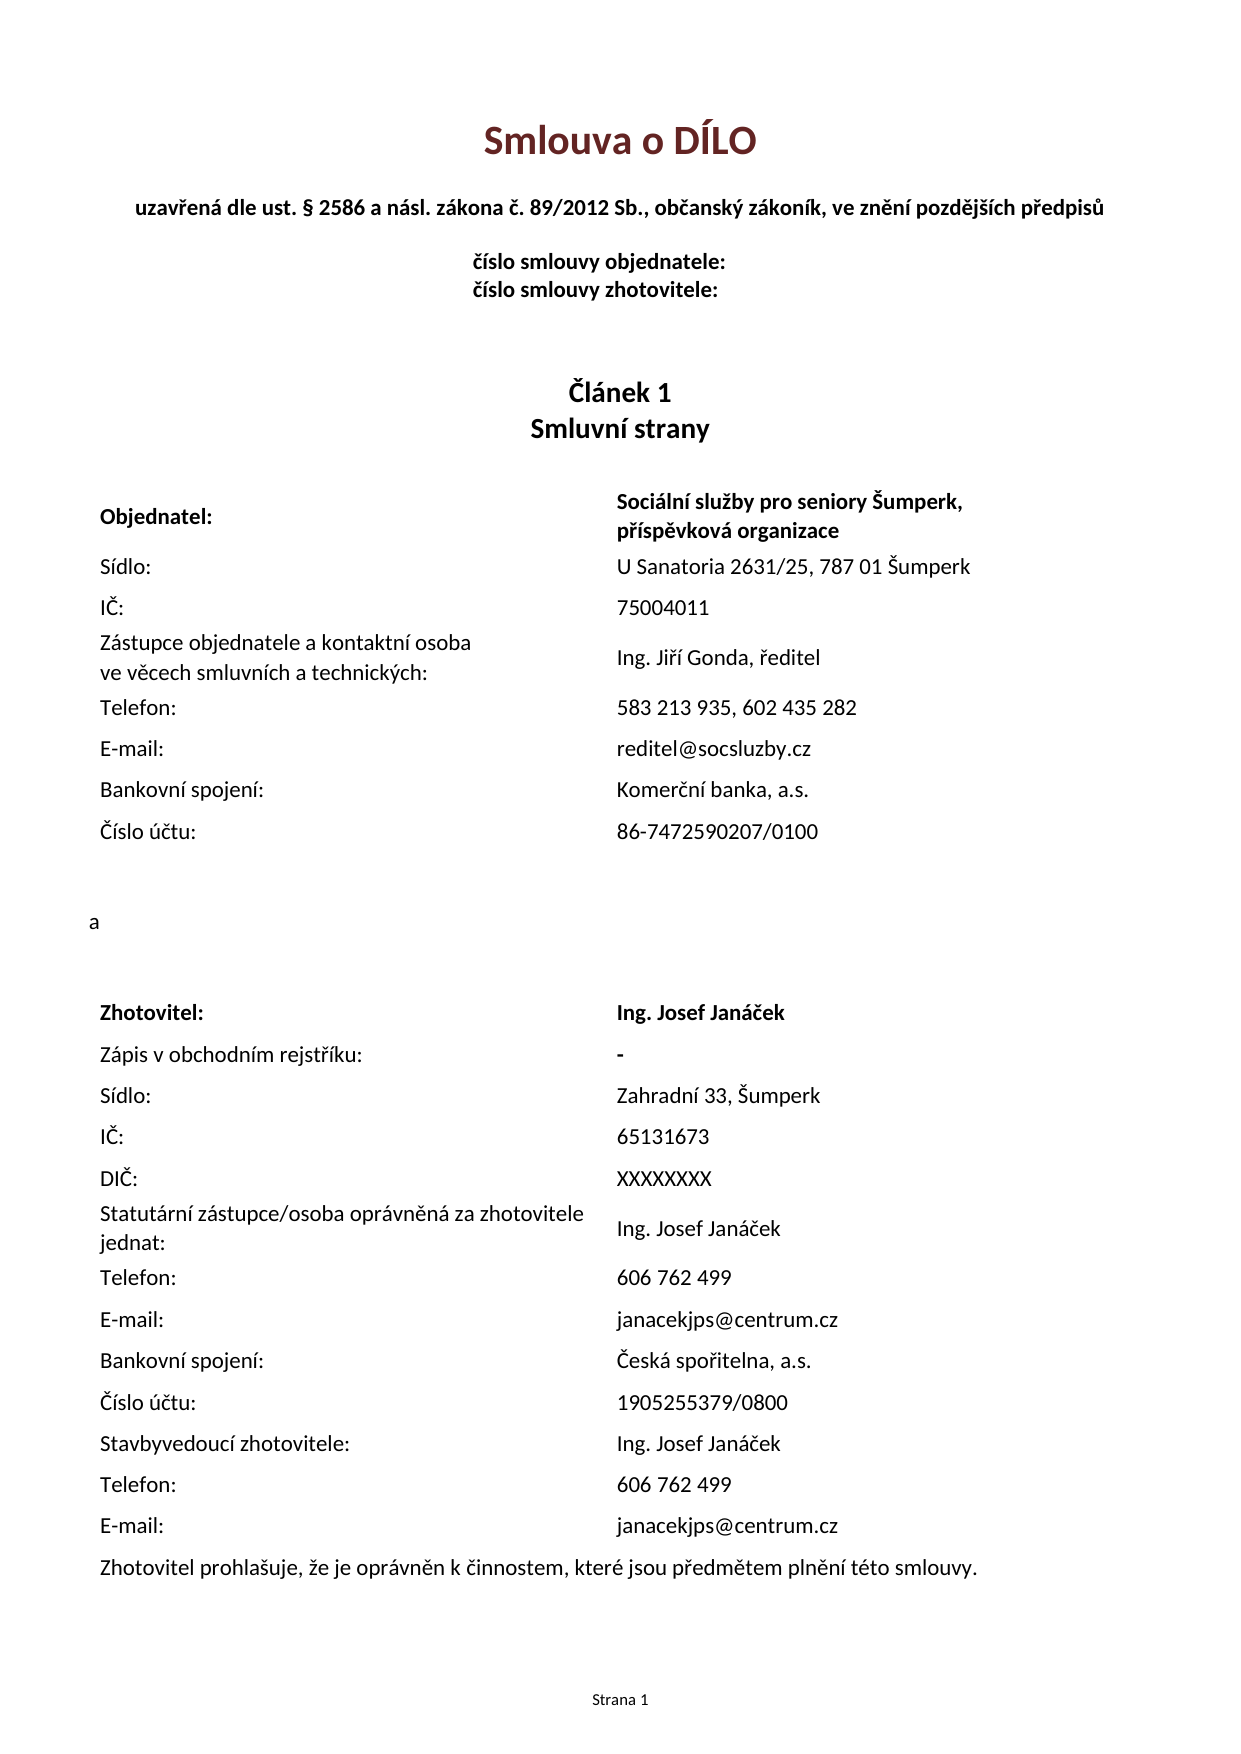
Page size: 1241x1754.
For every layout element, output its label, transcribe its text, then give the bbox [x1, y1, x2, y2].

table_cell IČ: [89, 1115, 605, 1157]
text číslo smlouvy objednatele: [473, 247, 1152, 275]
text Smluvní strany [89, 410, 1152, 446]
table_cell reditel@socsluzby.cz [605, 727, 1122, 768]
table_cell Telefon: [89, 1463, 605, 1504]
table_cell Statutární zástupce/osoba oprávněná za zhotovitele jednat: [89, 1198, 605, 1256]
text a [89, 907, 1152, 935]
table_cell Komerční banka, a.s. [605, 769, 1122, 810]
text číslo smlouvy zhotovitele: [473, 275, 1152, 303]
table_cell Číslo účtu: [89, 810, 605, 851]
table_cell 65131673 [605, 1115, 1122, 1157]
table_cell E-mail: [89, 1298, 605, 1339]
table_cell janacekjps@centrum.cz [605, 1298, 1122, 1339]
table_cell Bankovní spojení: [89, 1339, 605, 1380]
table_cell Stavbyvedoucí zhotovitele: [89, 1422, 605, 1463]
table_cell Sídlo: [89, 1074, 605, 1115]
table_cell Telefon: [89, 686, 605, 727]
table_cell E-mail: [89, 1505, 605, 1546]
table_cell Zhotovitel prohlašuje, že je oprávněn k činnostem, které jsou předmětem plnění této smlouvy. [89, 1546, 1122, 1587]
text Článek 1 [89, 374, 1152, 410]
table_header Objednatel: [89, 486, 605, 545]
text uzavřená dle ust. § 2586 a násl. zákona č. 89/2012 Sb., občanský zákoník, ve znění pozdějších předpisů [89, 193, 1152, 221]
table_cell 86-7472590207/0100 [605, 810, 1122, 851]
table_cell 606 762 499 [605, 1463, 1122, 1504]
table_cell Česká spořitelna, a.s. [605, 1339, 1122, 1380]
table_cell U Sanatoria 2631/25, 787 01 Šumperk [605, 545, 1122, 586]
table_cell Ing. Josef Janáček [605, 1422, 1122, 1463]
table_cell XXXXXXXX [605, 1157, 1122, 1198]
table_cell Sídlo: [89, 545, 605, 586]
table_cell Telefon: [89, 1256, 605, 1298]
table_cell Bankovní spojení: [89, 769, 605, 810]
table_cell Zástupce objednatele a kontaktní osoba ve věcech smluvních a technických: [89, 628, 605, 686]
table_cell Číslo účtu: [89, 1380, 605, 1422]
table_cell janacekjps@centrum.cz [605, 1505, 1122, 1546]
table_cell Ing. Jiří Gonda, ředitel [605, 628, 1122, 686]
table_header Sociální služby pro seniory Šumperk, příspěvková organizace [605, 486, 1122, 545]
table_cell 1905255379/0800 [605, 1380, 1122, 1422]
table_header Ing. Josef Janáček [605, 991, 1122, 1033]
table_cell Zahradní 33, Šumperk [605, 1074, 1122, 1115]
table_cell DIČ: [89, 1157, 605, 1198]
table_cell E-mail: [89, 727, 605, 768]
table_header Zhotovitel: [89, 991, 605, 1033]
text Smlouva o DÍLO [89, 114, 1152, 165]
table_cell Zápis v obchodním rejstříku: [89, 1033, 605, 1074]
table_cell - [605, 1033, 1122, 1074]
table_cell 75004011 [605, 586, 1122, 627]
table_cell Ing. Josef Janáček [605, 1198, 1122, 1256]
table_cell 606 762 499 [605, 1256, 1122, 1298]
table_cell IČ: [89, 586, 605, 627]
table_cell 583 213 935, 602 435 282 [605, 686, 1122, 727]
